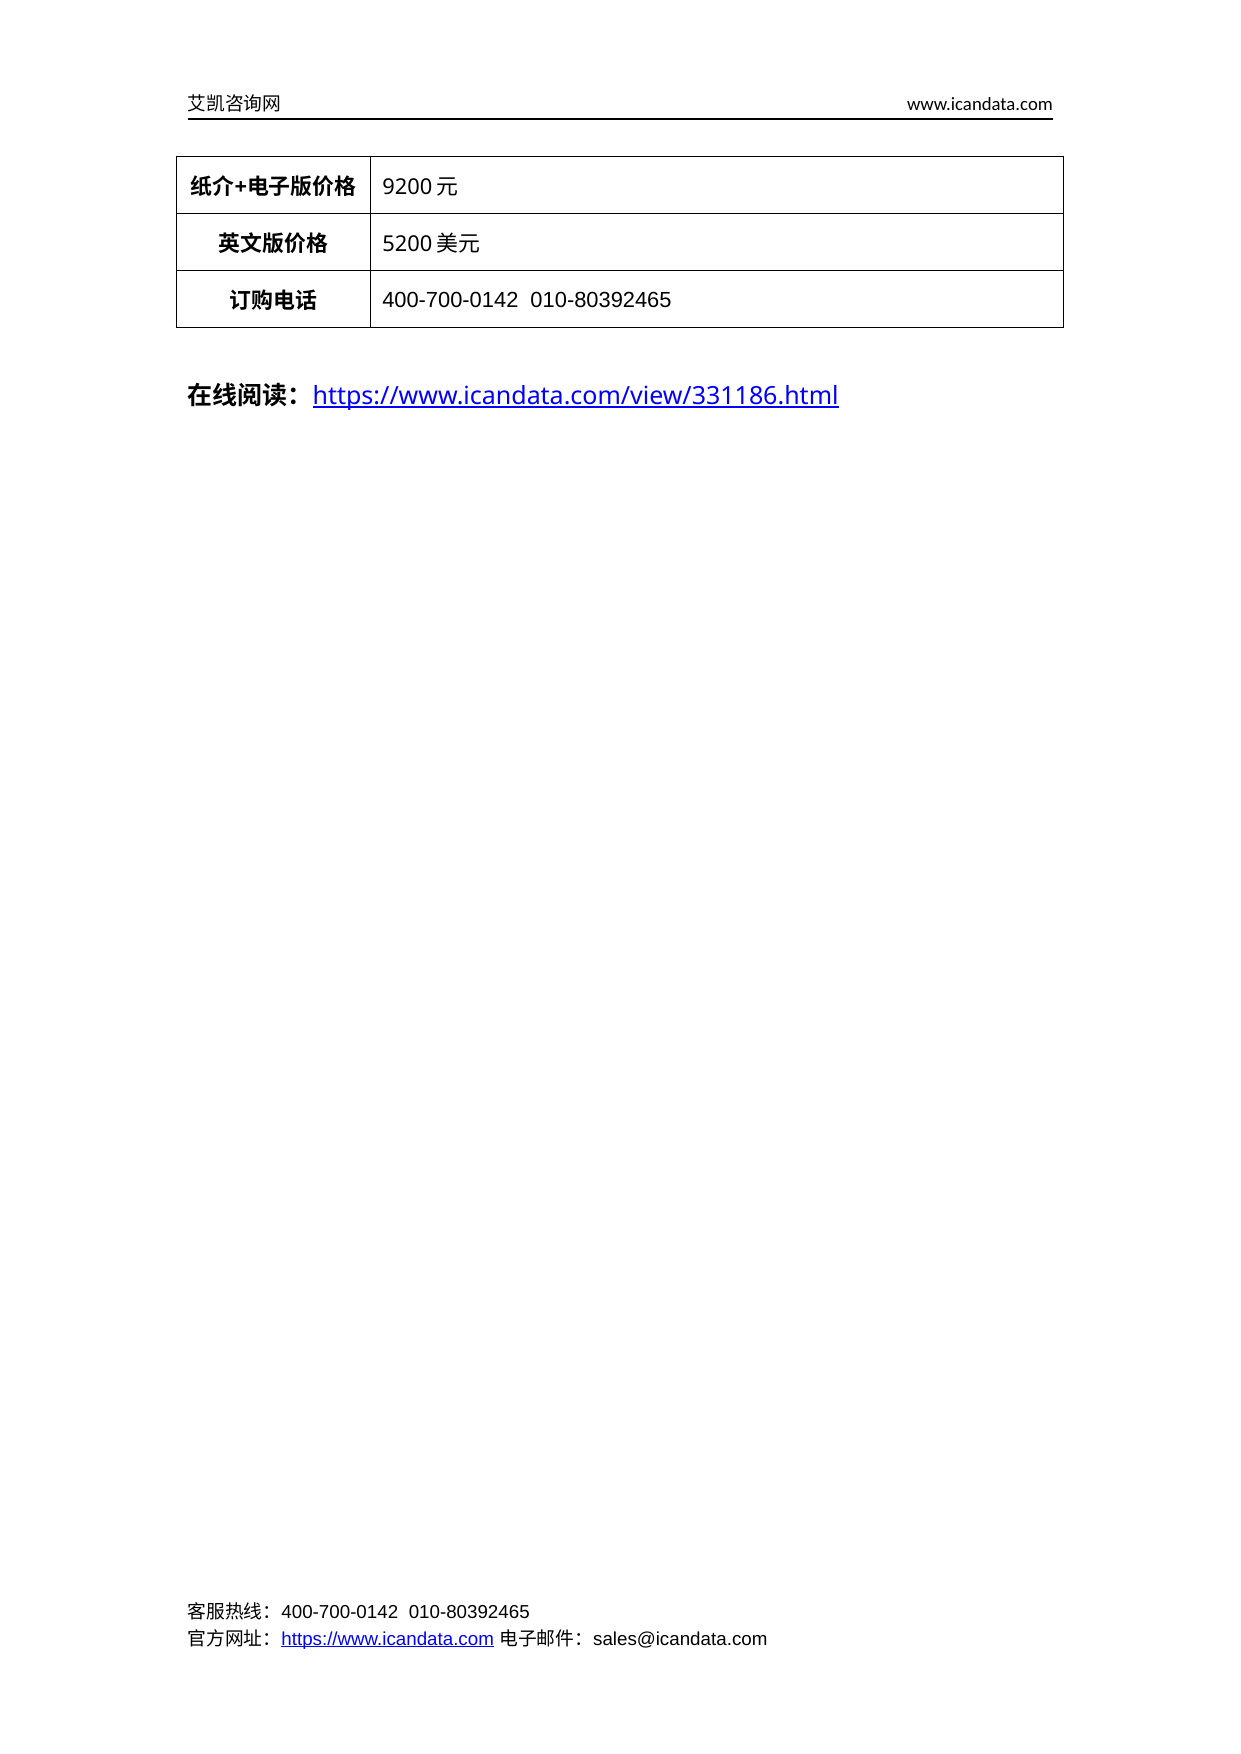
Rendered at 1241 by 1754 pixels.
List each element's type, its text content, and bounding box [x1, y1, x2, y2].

table_cell 5200美元 [371, 214, 1063, 270]
table_cell 400-700-0142 010-80392465 [371, 271, 1063, 327]
table_cell 9200元 [371, 157, 1063, 213]
table_cell 纸介+电子版价格 [177, 157, 370, 213]
table_cell 英文版价格 [177, 214, 370, 270]
table_cell 订购电话 [177, 271, 370, 327]
text 在线阅读：https://www.icandata.com/view/331186.html [187, 361, 1053, 426]
